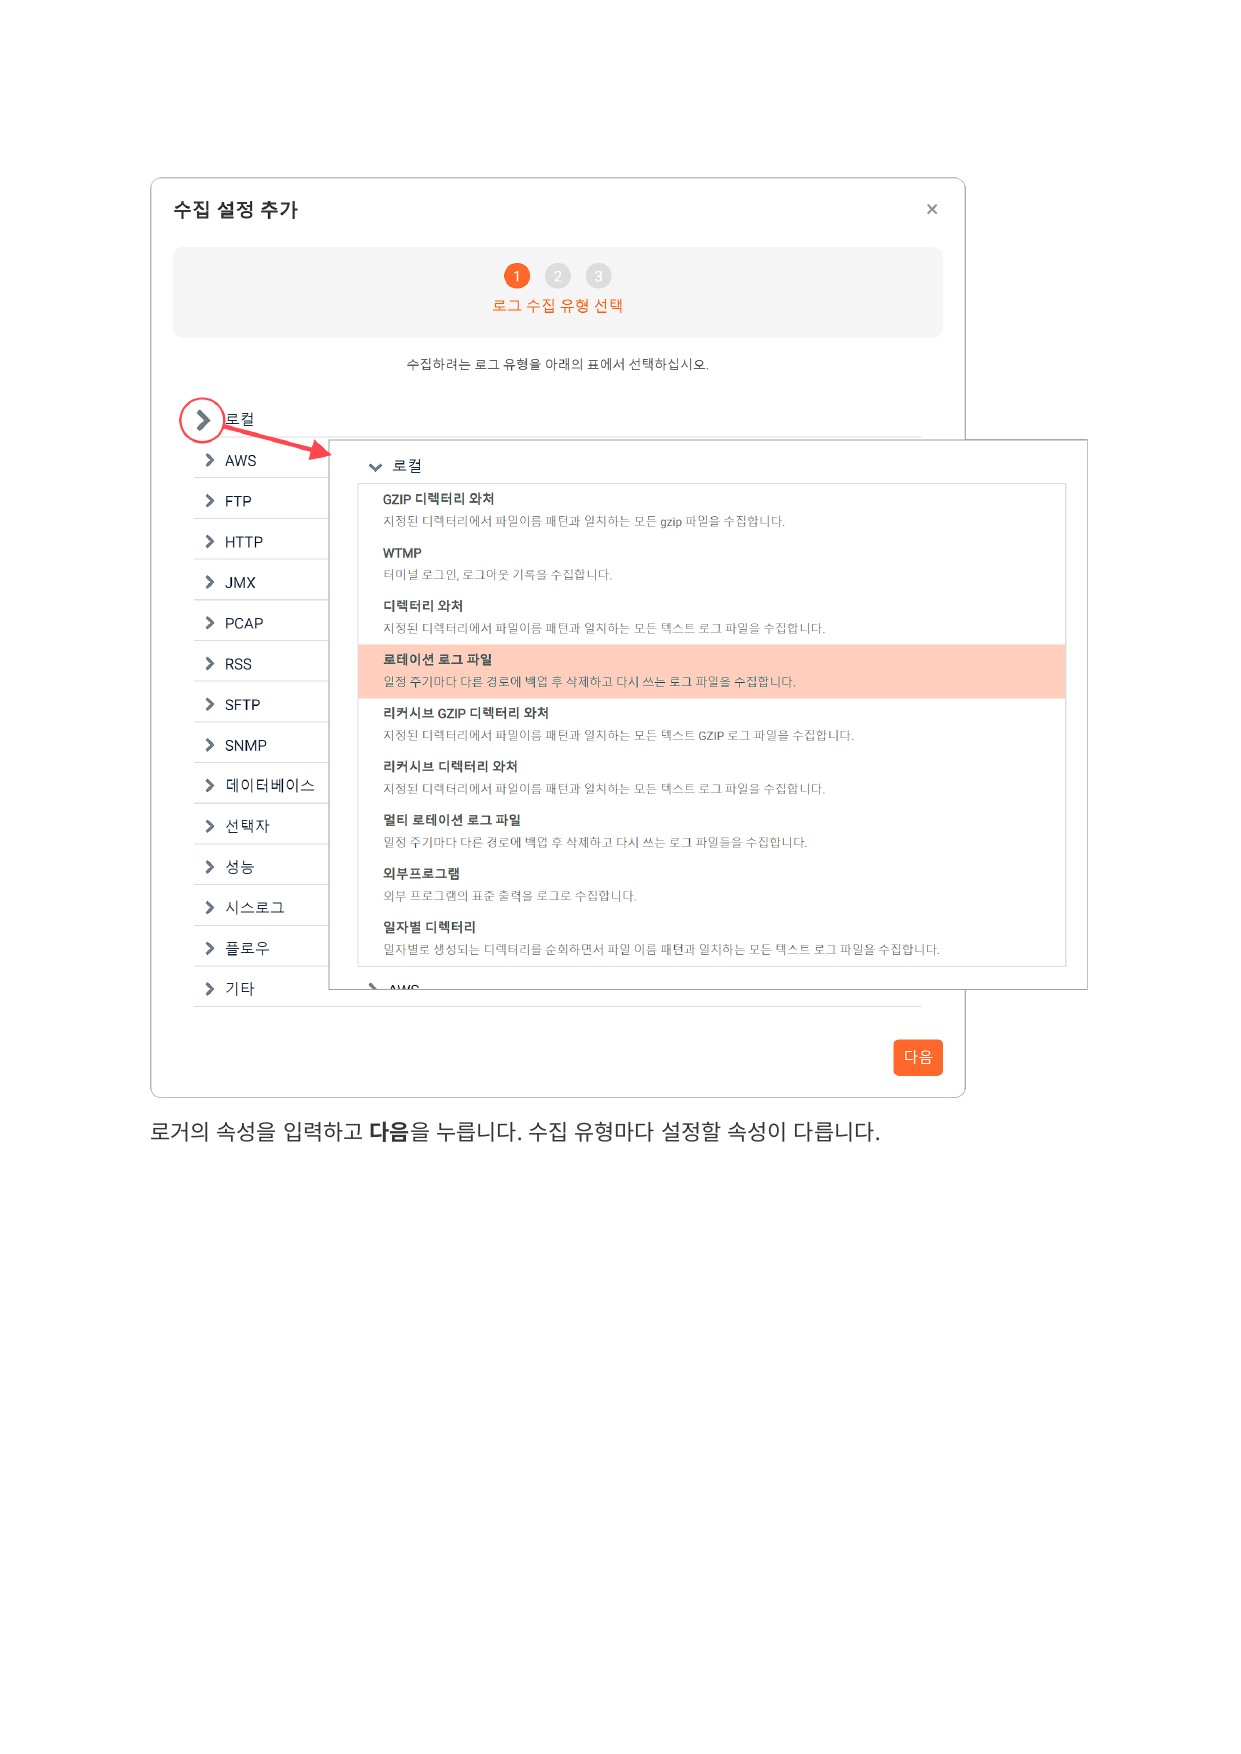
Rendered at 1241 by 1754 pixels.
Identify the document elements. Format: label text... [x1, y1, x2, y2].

text 로거의 속성을 입력하고 다음을 누릅니다. 수집 유형마다 설정할 속성이 다릅니다. [150, 1115, 1090, 1146]
picture [150, 177, 1088, 1098]
